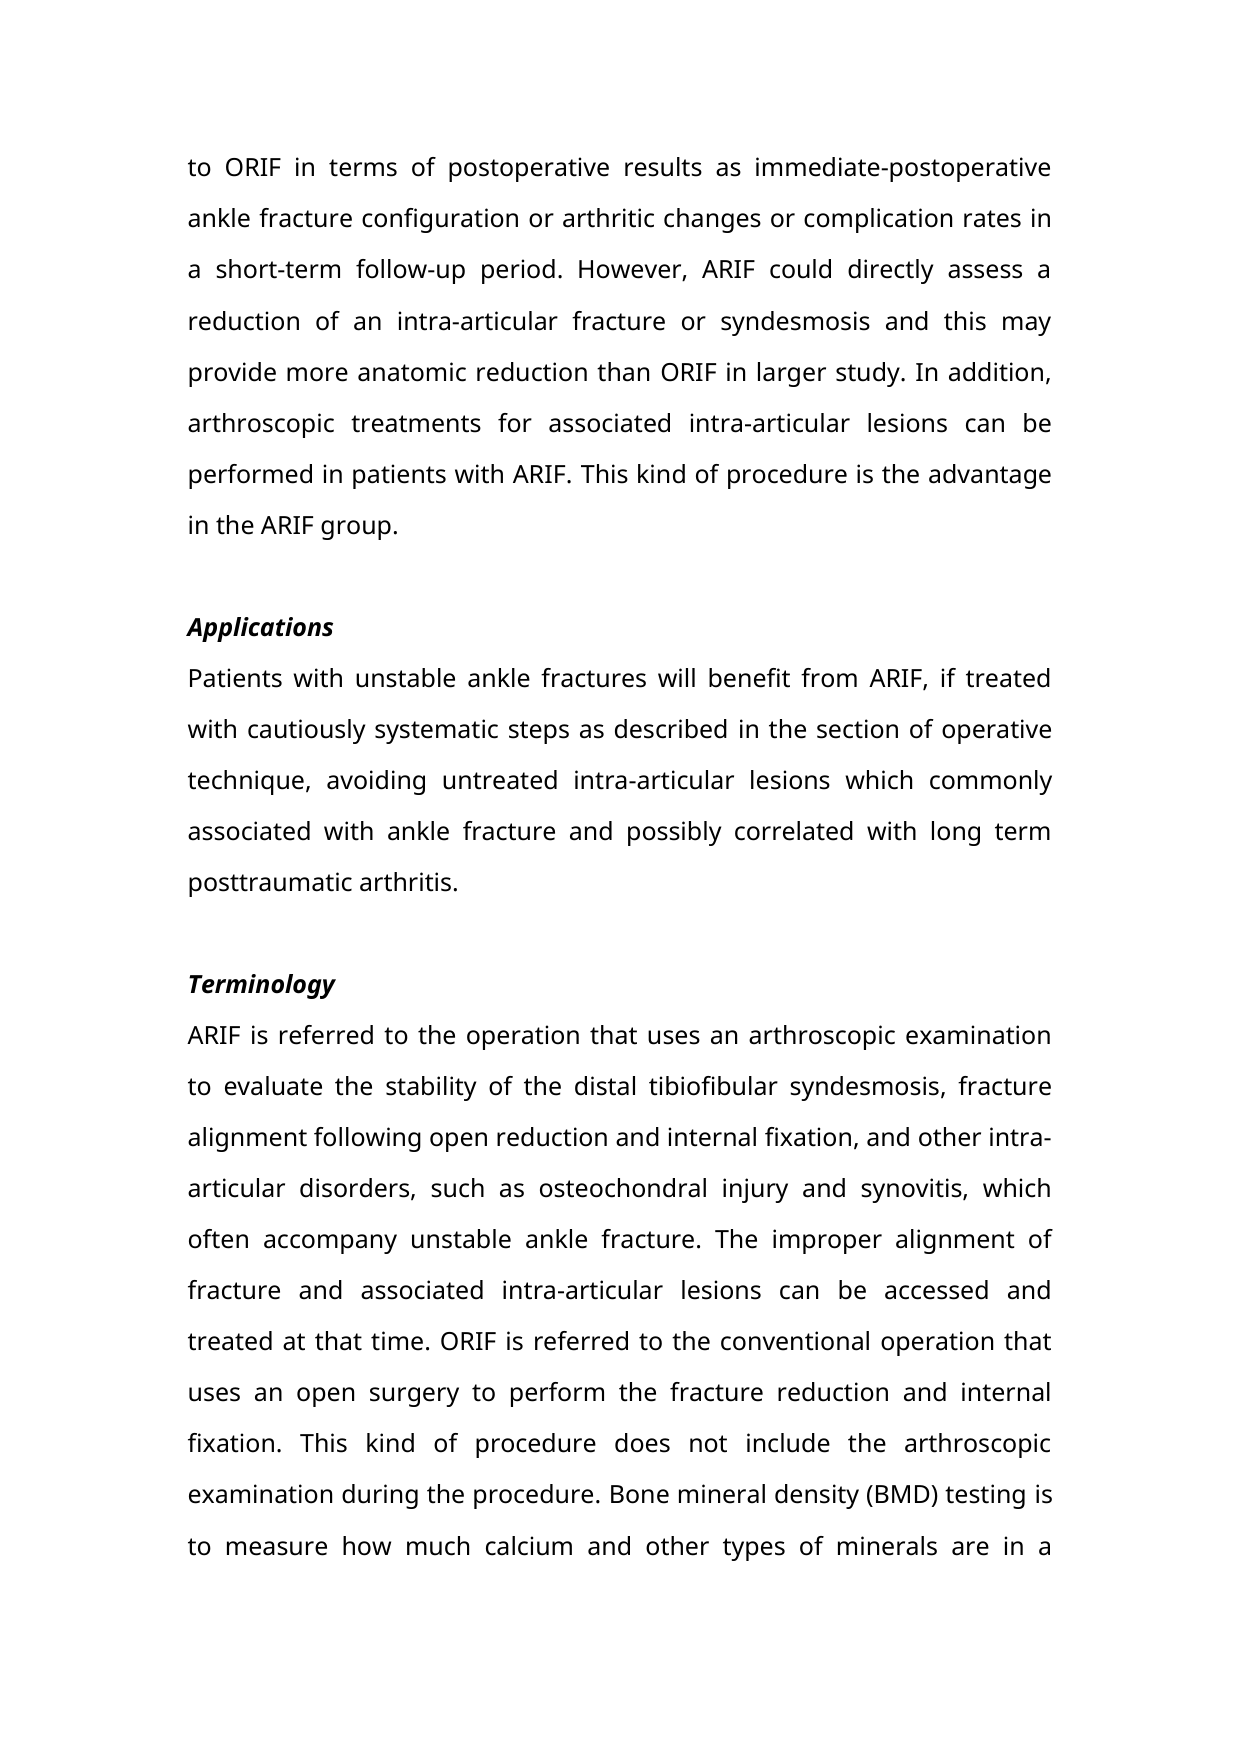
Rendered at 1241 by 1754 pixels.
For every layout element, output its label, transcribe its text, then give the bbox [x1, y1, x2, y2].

text Applications [187, 609, 1053, 643]
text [187, 150, 1053, 541]
text Terminology [187, 967, 1053, 1001]
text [187, 1018, 1053, 1542]
text Patients with unstable ankle fractures will benefit from ARIF, if treated with cautiously systematic steps as described in the section of operative technique, avoiding untreated intra-articular lesions which commonly associated with ankle fracture and possibly correlated with long term posttraumatic arthritis. [187, 660, 1053, 899]
